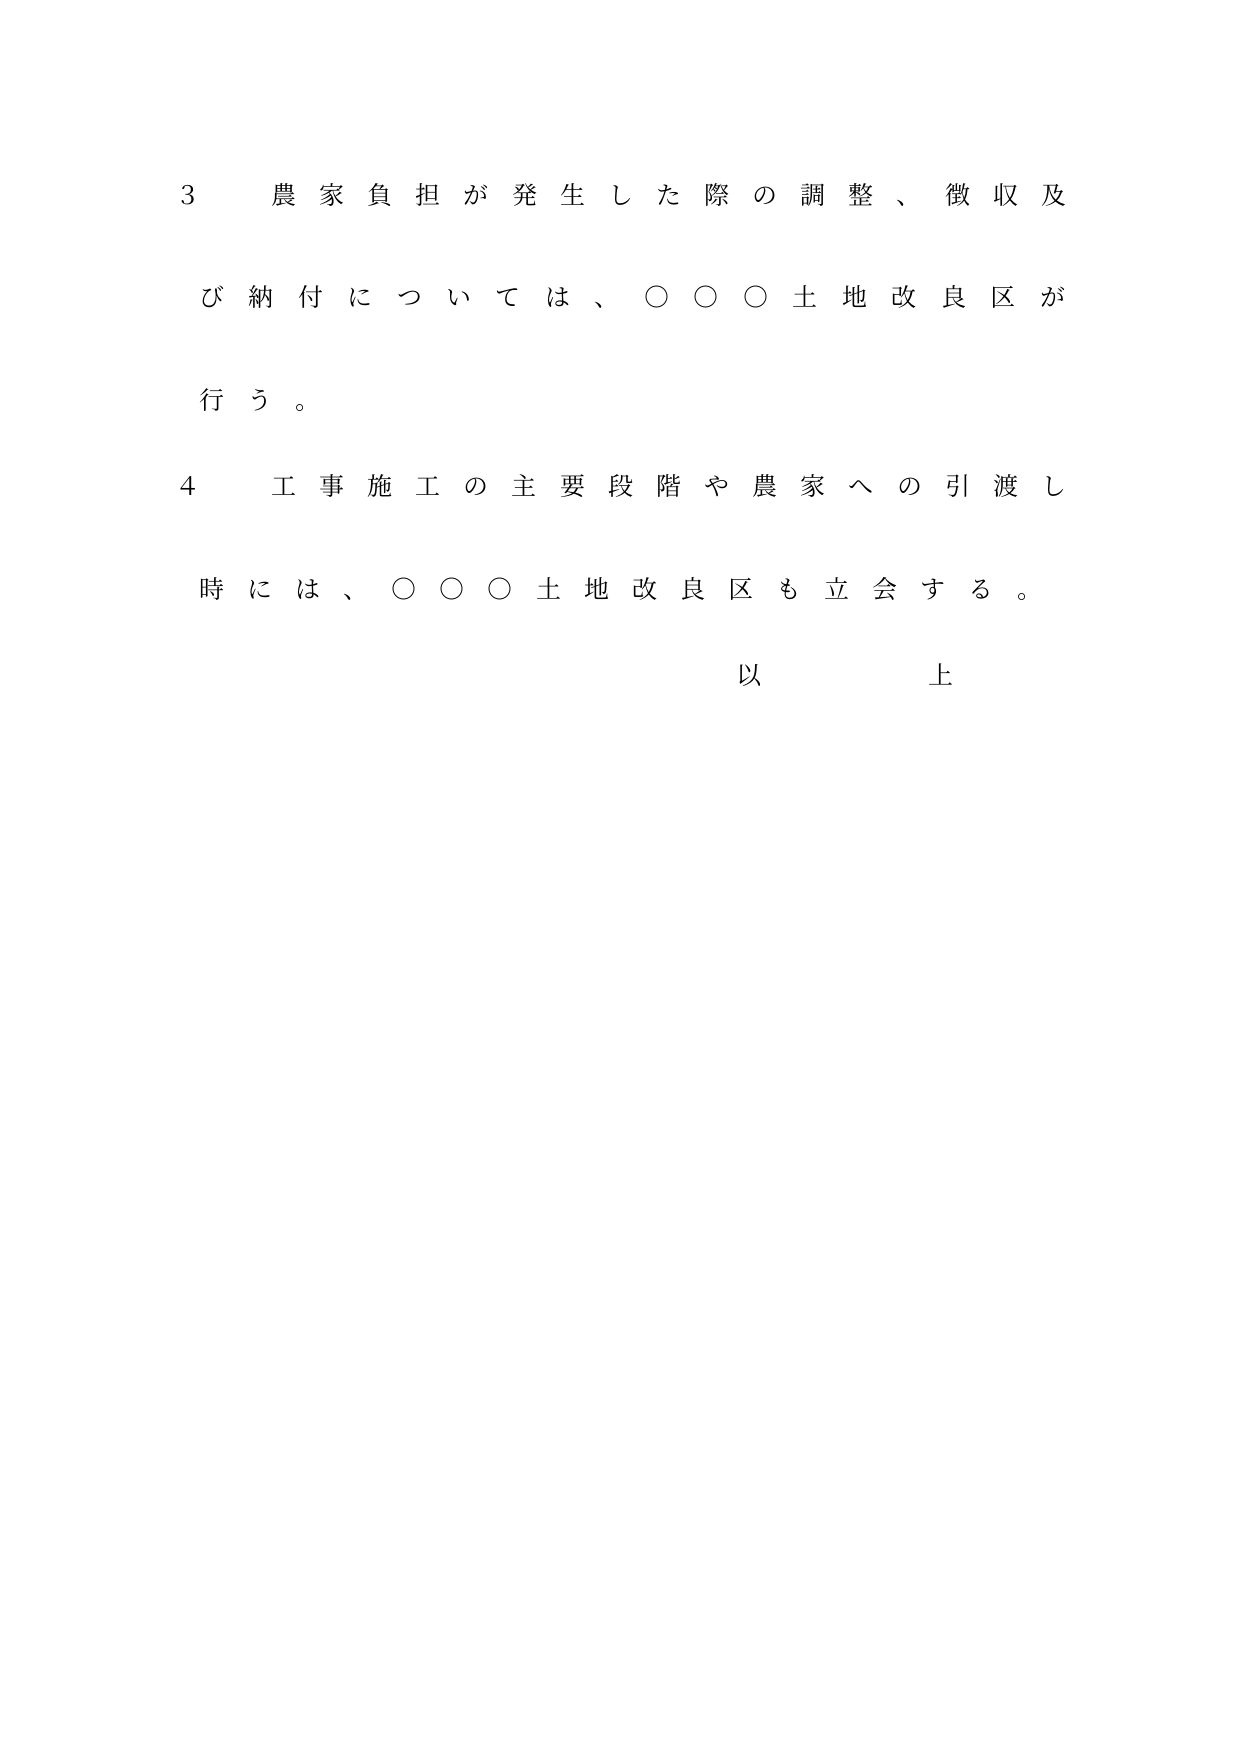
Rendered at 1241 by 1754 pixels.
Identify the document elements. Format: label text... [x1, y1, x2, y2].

text ３ 農家負担が発生した際の調整、徴収及び納付については、○○○土地改良区が行う。 [172, 159, 1089, 433]
text 以 上 [151, 639, 976, 708]
text ４ 工事施工の主要段階や農家への引渡し時には、○○○土地改良区も立会する。 [172, 451, 1089, 622]
